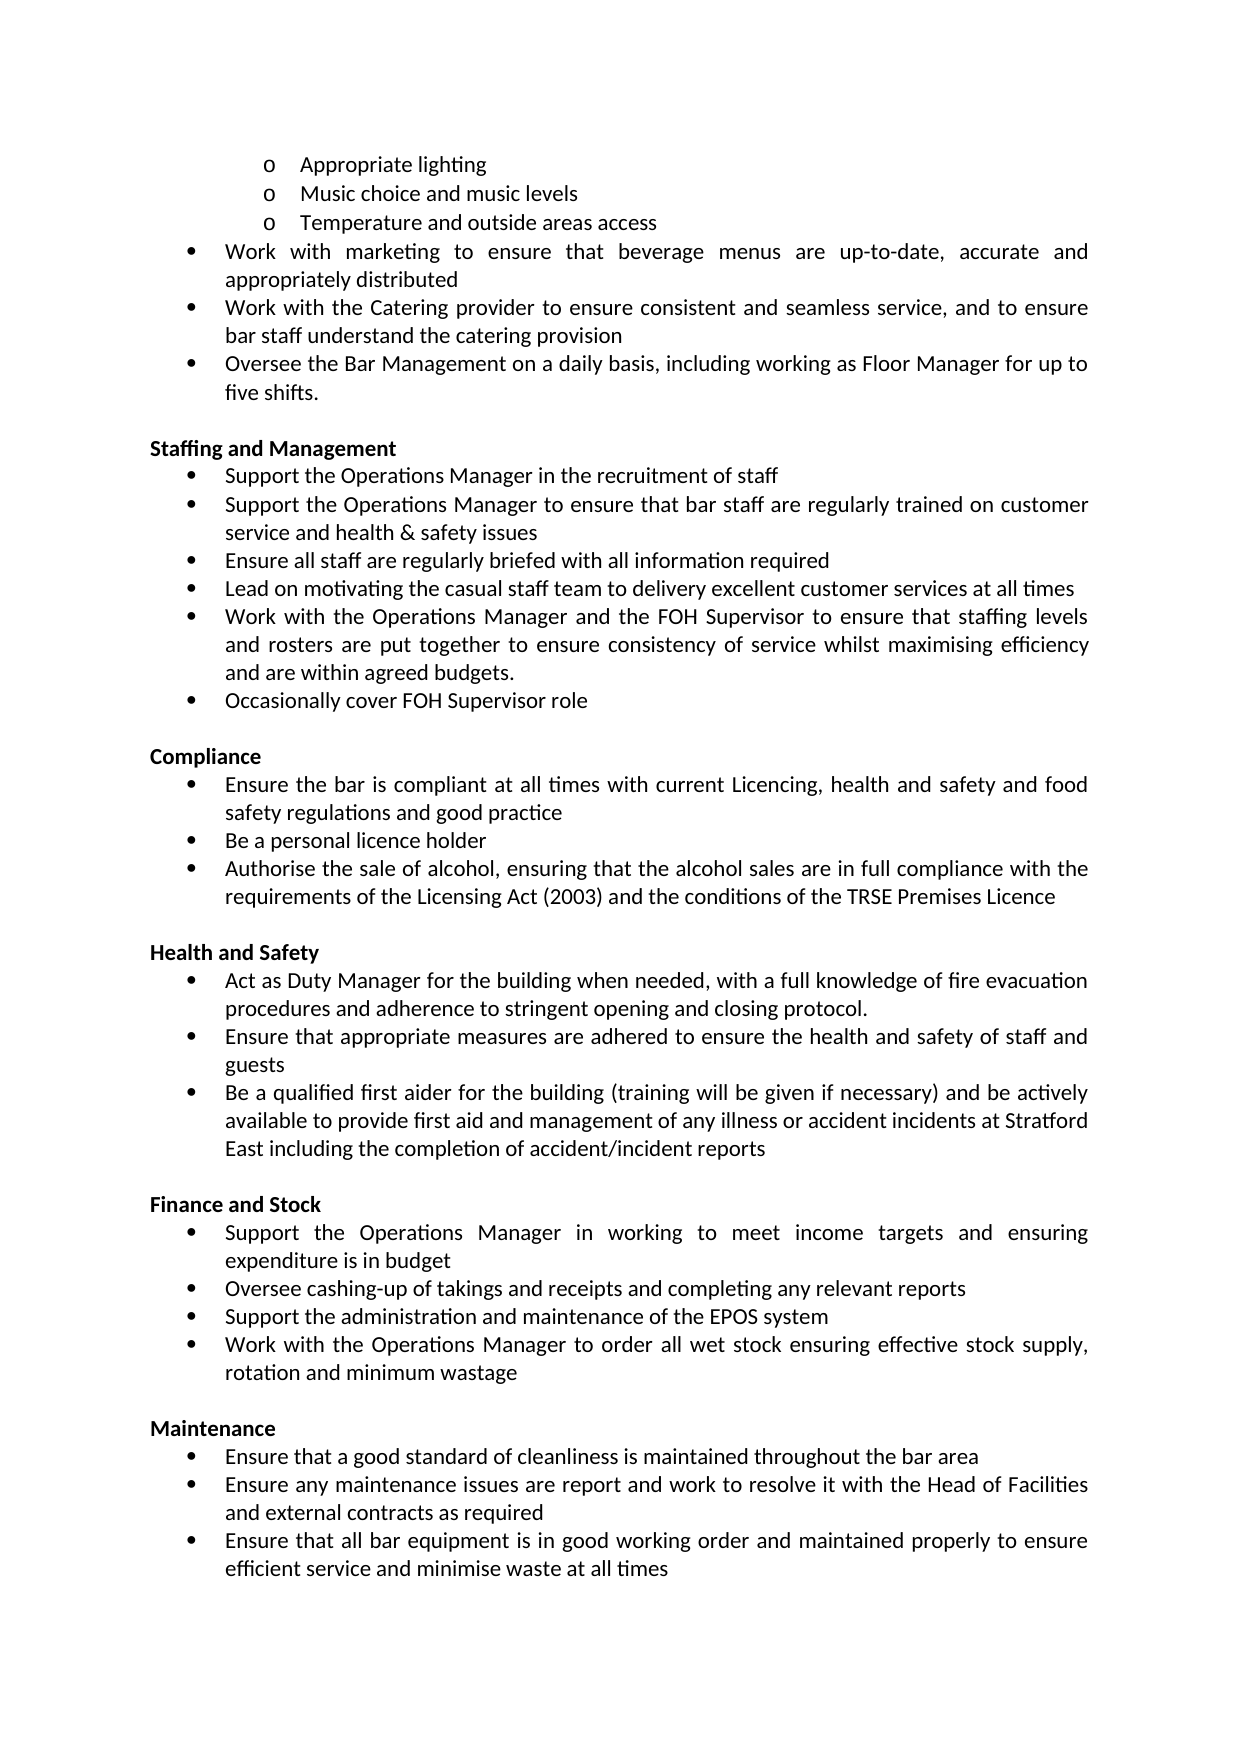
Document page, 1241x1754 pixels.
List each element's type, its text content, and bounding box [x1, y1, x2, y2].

list Act as Duty Manager for the building when needed, with a full knowledge of fire evacuation procedures and adherence to stringent opening and closing protocol. [187, 966, 1090, 1022]
list Lead on motivating the casual staff team to delivery excellent customer services at all times [187, 574, 1090, 602]
list Oversee cashing-up of takings and receipts and completing any relevant reports [187, 1274, 1090, 1302]
list Music choice and music levels [262, 179, 1090, 208]
text Staffing and Management [150, 434, 1090, 462]
list Ensure that a good standard of cleanliness is maintained throughout the bar area [187, 1442, 1090, 1470]
list Appropriate lighting [262, 150, 1090, 179]
list Work with the Catering provider to ensure consistent and seamless service, and to ensure bar staff understand the catering provision [187, 293, 1090, 349]
list Support the administration and maintenance of the EPOS system [187, 1302, 1090, 1330]
list Occasionally cover FOH Supervisor role [187, 686, 1090, 714]
text Maintenance [150, 1414, 1090, 1442]
list Oversee the Bar Management on a daily basis, including working as Floor Manager for up to five shifts. [187, 349, 1090, 406]
list Ensure that all bar equipment is in good working order and maintained properly to ensure efficient service and minimise waste at all times [187, 1526, 1090, 1582]
list Ensure all staff are regularly briefed with all information required [187, 546, 1090, 574]
list Support the Operations Manager in the recruitment of staff [187, 462, 1090, 490]
text Finance and Stock [150, 1190, 1090, 1218]
list Be a qualified first aider for the building (training will be given if necessary) and be actively available to provide first aid and management of any illness or accident incidents at Stratford East including the completion of accident/incident reports [187, 1078, 1090, 1162]
list Work with the Operations Manager to order all wet stock ensuring effective stock supply, rotation and minimum wastage [187, 1330, 1090, 1386]
list Authorise the sale of alcohol, ensuring that the alcohol sales are in full compliance with the requirements of the Licensing Act (2003) and the conditions of the TRSE Premises Licence [187, 854, 1090, 910]
list Be a personal licence holder [187, 826, 1090, 854]
list Work with the Operations Manager and the FOH Supervisor to ensure that staffing levels and rosters are put together to ensure consistency of service whilst maximising efficiency and are within agreed budgets. [187, 602, 1090, 686]
text Compliance [150, 742, 1090, 770]
text Health and Safety [150, 938, 1090, 966]
list Ensure the bar is compliant at all times with current Licencing, health and safety and food safety regulations and good practice [187, 770, 1090, 826]
list Support the Operations Manager to ensure that bar staff are regularly trained on customer service and health & safety issues [187, 490, 1090, 546]
list Temperature and outside areas access [262, 208, 1090, 237]
list Ensure any maintenance issues are report and work to resolve it with the Head of Facilities and external contracts as required [187, 1470, 1090, 1526]
list Ensure that appropriate measures are adhered to ensure the health and safety of staff and guests [187, 1022, 1090, 1078]
list Support the Operations Manager in working to meet income targets and ensuring expenditure is in budget [187, 1218, 1090, 1274]
list Work with marketing to ensure that beverage menus are up-to-date, accurate and appropriately distributed [187, 237, 1090, 293]
